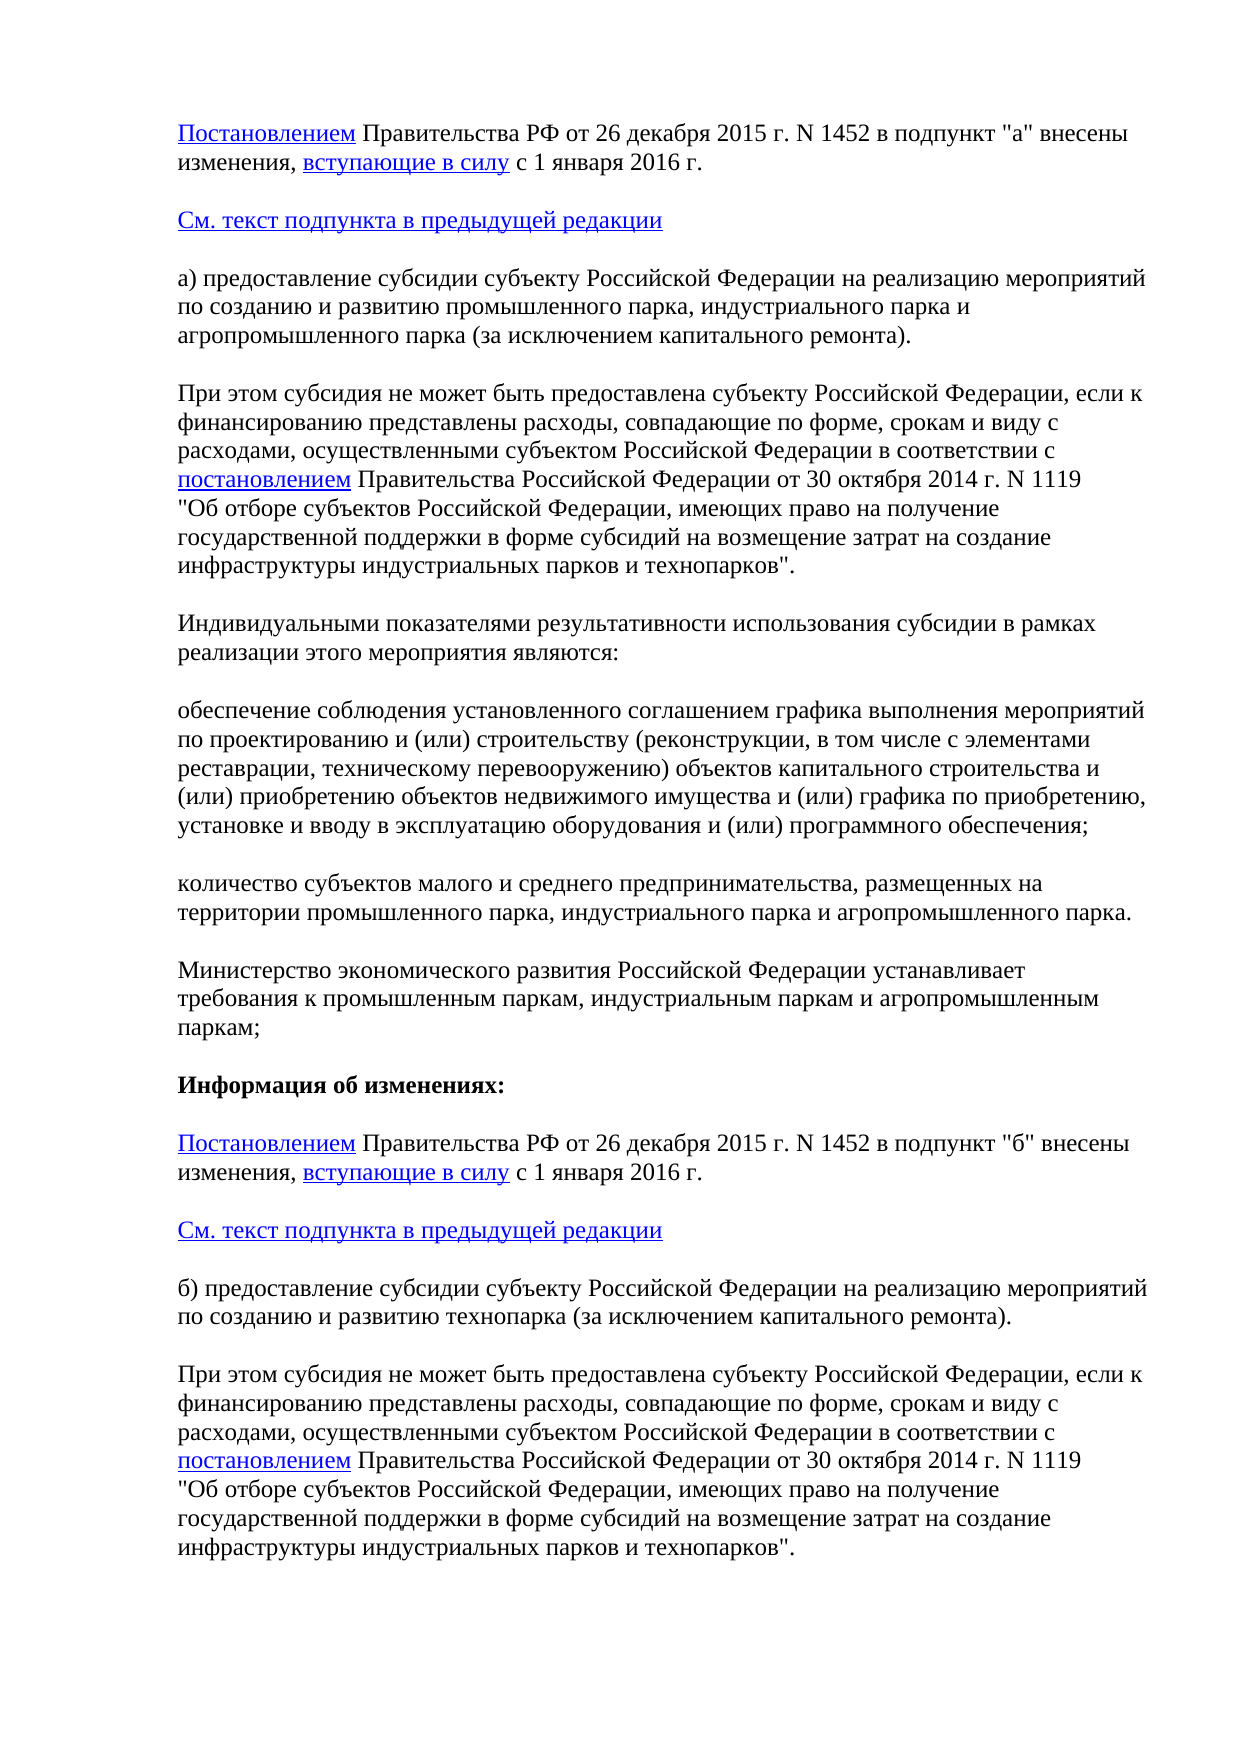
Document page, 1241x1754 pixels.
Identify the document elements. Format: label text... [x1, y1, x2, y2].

text Индивидуальными показателями результативности использования субсидии в рамках реализации этого мероприятия являются: [177, 608, 1152, 666]
text обеспечение соблюдения установленного соглашением графика выполнения мероприятий по проектированию и (или) строительству (реконструкции, в том числе с элементами реставрации, техническому перевооружению) объектов капитального строительства и (или) приобретению объектов недвижимого имущества и (или) графика по приобретению, установке и вводу в эксплуатацию оборудования и (или) программного обеспечения; [177, 695, 1152, 839]
text Информация об изменениях: [177, 1070, 1152, 1099]
text Постановлением Правительства РФ от 26 декабря 2015 г. N 1452 в подпункт "б" внесены изменения, вступающие в силу с 1 января 2016 г. [177, 1128, 1152, 1186]
text а) предоставление субсидии субъекту Российской Федерации на реализацию мероприятий по созданию и развитию промышленного парка, индустриального парка и агропромышленного парка (за исключением капитального ремонта). [177, 263, 1152, 349]
text При этом субсидия не может быть предоставлена субъекту Российской Федерации, если к финансированию представлены расходы, совпадающие по форме, срокам и виду с расходами, осуществленными субъектом Российской Федерации в соответствии с постановлением Правительства Российской Федерации от 30 октября 2014 г. N 1119 "Об отборе субъектов Российской Федерации, имеющих право на получение государственной поддержки в форме субсидий на возмещение затрат на создание инфраструктуры индустриальных парков и технопарков". [177, 1359, 1152, 1561]
text количество субъектов малого и среднего предпринимательства, размещенных на территории промышленного парка, индустриального парка и агропромышленного парка. [177, 868, 1152, 926]
text Постановлением Правительства РФ от 26 декабря 2015 г. N 1452 в подпункт "а" внесены изменения, вступающие в силу с 1 января 2016 г. [177, 118, 1152, 176]
text б) предоставление субсидии субъекту Российской Федерации на реализацию мероприятий по созданию и развитию технопарка (за исключением капитального ремонта). [177, 1273, 1152, 1330]
text При этом субсидия не может быть предоставлена субъекту Российской Федерации, если к финансированию представлены расходы, совпадающие по форме, срокам и виду с расходами, осуществленными субъектом Российской Федерации в соответствии с постановлением Правительства Российской Федерации от 30 октября 2014 г. N 1119 "Об отборе субъектов Российской Федерации, имеющих право на получение государственной поддержки в форме субсидий на возмещение затрат на создание инфраструктуры индустриальных парков и технопарков". [177, 378, 1152, 579]
text См. текст подпункта в предыдущей редакции [177, 205, 1152, 233]
text См. текст подпункта в предыдущей редакции [177, 1215, 1152, 1243]
text Министерство экономического развития Российской Федерации устанавливает требования к промышленным паркам, индустриальным паркам и агропромышленным паркам; [177, 955, 1152, 1041]
